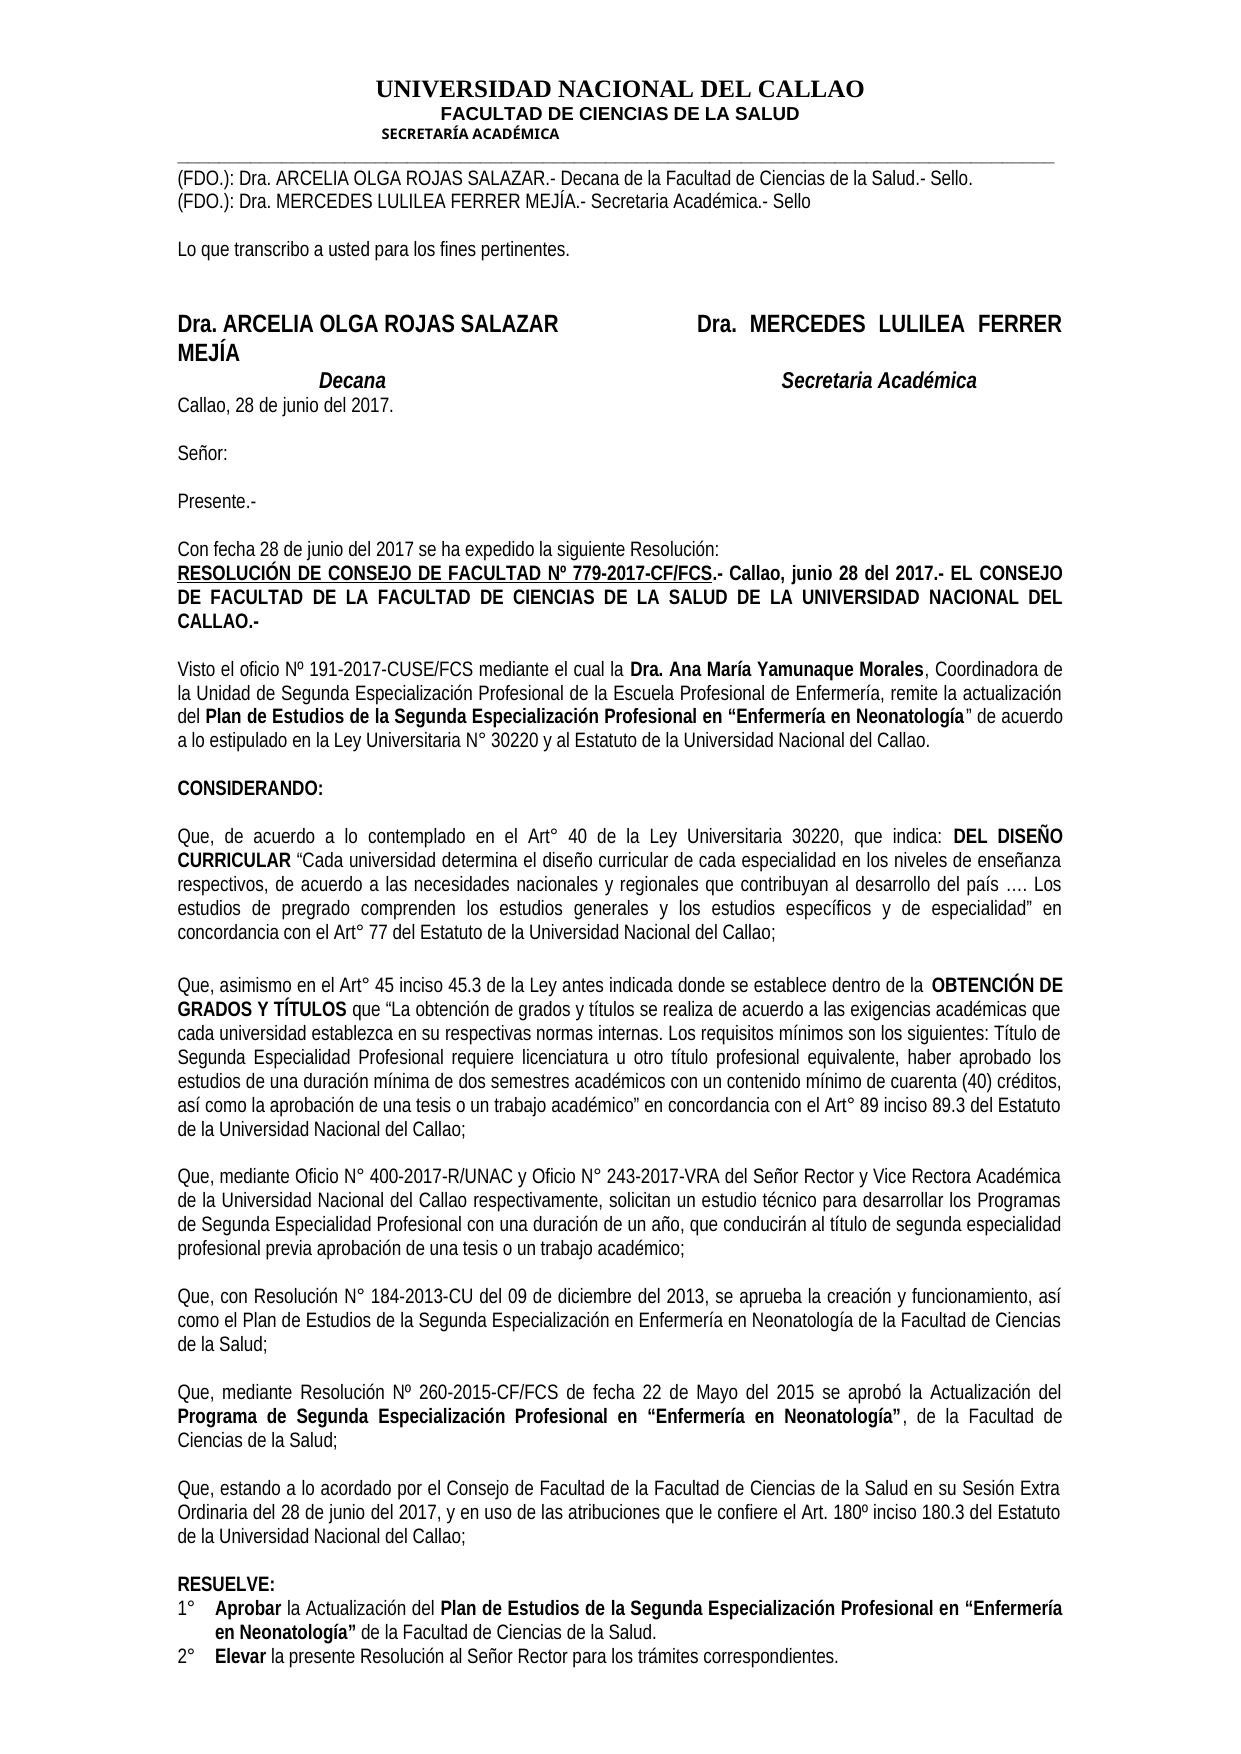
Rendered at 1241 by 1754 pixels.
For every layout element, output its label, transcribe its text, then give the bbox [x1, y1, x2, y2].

text RESOLUCIÓN DE consejo de facultad Nº 779-2017-CF/FCS.- Callao, junio 28 del 2017.- EL consejo de facultad DE LA FACULTAD DE CIENCIAS DE LA SALUD DE LA UNIVERSIDAD NACIONAL DEL CALLAO.- [177, 561, 1063, 632]
text Que, asimismo en el Art° 45 inciso 45.3 de la Ley antes indicada donde se establece dentro de la OBTENCIÓN DE GRADOS Y TÍTULOS que “La obtención de grados y títulos se realiza de acuerdo a las exigencias académicas que cada universidad establezca en su respectivas normas internas. Los requisitos mínimos son los siguientes: Título de Segunda Especialidad Profesional requiere licenciatura u otro título profesional equivalente, haber aprobado los estudios de una duración mínima de dos semestres académicos con un contenido mínimo de cuarenta (40) créditos, así como la aprobación de una tesis o un trabajo académico” en concordancia con el Art° 89 inciso 89.3 del Estatuto de la Universidad Nacional del Callao; [177, 973, 1063, 1140]
text Señor: [177, 441, 1063, 465]
text (FDO.): Dra. ARCELIA OLGA ROJAS SALAZAR.- Decana de la Facultad de Ciencias de la Salud.- Sello. [177, 166, 1063, 189]
text Que, mediante Resolución Nº 260-2015-CF/FCS de fecha 22 de Mayo del 2015 se aprobó la Actualización del Programa de Segunda Especialización Profesional en “Enfermería en Neonatología”, de la Facultad de Ciencias de la Salud; [177, 1380, 1063, 1452]
text Que, de acuerdo a lo contemplado en el Art° 40 de la Ley Universitaria 30220, que indica: DEL DISEÑO CURRICULAR “Cada universidad determina el diseño curricular de cada especialidad en los niveles de enseñanza respectivos, de acuerdo a las necesidades nacionales y regionales que contribuyan al desarrollo del país …. Los estudios de pregrado comprenden los estudios generales y los estudios específicos y de especialidad” en concordancia con el Art° 77 del Estatuto de la Universidad Nacional del Callao; [177, 824, 1063, 944]
text Presente.- [177, 489, 1063, 513]
text Dra. ARCELIA OLGA ROJAS SALAZAR Dra. MERCEDES LULILEA FERRER MEJÍA [177, 309, 1063, 367]
text 1° Aprobar la Actualización del Plan de Estudios de la Segunda Especialización Profesional en “Enfermería en Neonatología” de la Facultad de Ciencias de la Salud. [177, 1596, 1063, 1643]
text Lo que transcribo a usted para los fines pertinentes. [177, 237, 1063, 261]
text Que, con Resolución N° 184-2013-CU del 09 de diciembre del 2013, se aprueba la creación y funcionamiento, así como el Plan de Estudios de la Segunda Especialización en Enfermería en Neonatología de la Facultad de Ciencias de la Salud; [177, 1284, 1063, 1356]
text Que, estando a lo acordado por el Consejo de Facultad de la Facultad de Ciencias de la Salud en su Sesión Extra Ordinaria del 28 de junio del 2017, y en uso de las atribuciones que le confiere el Art. 180º inciso 180.3 del Estatuto de la Universidad Nacional del Callao; [177, 1476, 1063, 1548]
text (FDO.): Dra. MERCEDES LULILEA FERRER MEJÍA.- Secretaria Académica.- Sello [177, 189, 1063, 213]
text Decana Secretaria Académica [177, 367, 1063, 393]
text Que, mediante Oficio N° 400-2017-R/UNAC y Oficio N° 243-2017-VRA del Señor Rector y Vice Rectora Académica de la Universidad Nacional del Callao respectivamente, solicitan un estudio técnico para desarrollar los Programas de Segunda Especialidad Profesional con una duración de un año, que conducirán al título de segunda especialidad profesional previa aprobación de una tesis o un trabajo académico; [177, 1164, 1063, 1260]
text 2° Elevar la presente Resolución al Señor Rector para los trámites correspondientes. [177, 1643, 1063, 1667]
text Callao, 28 de junio del 2017. [177, 393, 1063, 417]
text Con fecha 28 de junio del 2017 se ha expedido la siguiente Resolución: [177, 537, 1063, 561]
text Visto el oficio Nº 191-2017-CUSE/FCS mediante el cual la Dra. Ana María Yamunaque Morales, Coordinadora de la Unidad de Segunda Especialización Profesional de la Escuela Profesional de Enfermería, remite la actualización del Plan de Estudios de la Segunda Especialización Profesional en “Enfermería en Neonatología” de acuerdo a lo estipulado en la Ley Universitaria N° 30220 y al Estatuto de la Universidad Nacional del Callao. [177, 656, 1063, 752]
text CONSIDERANDO: [177, 776, 1063, 800]
text RESUELVE: [177, 1572, 1063, 1596]
